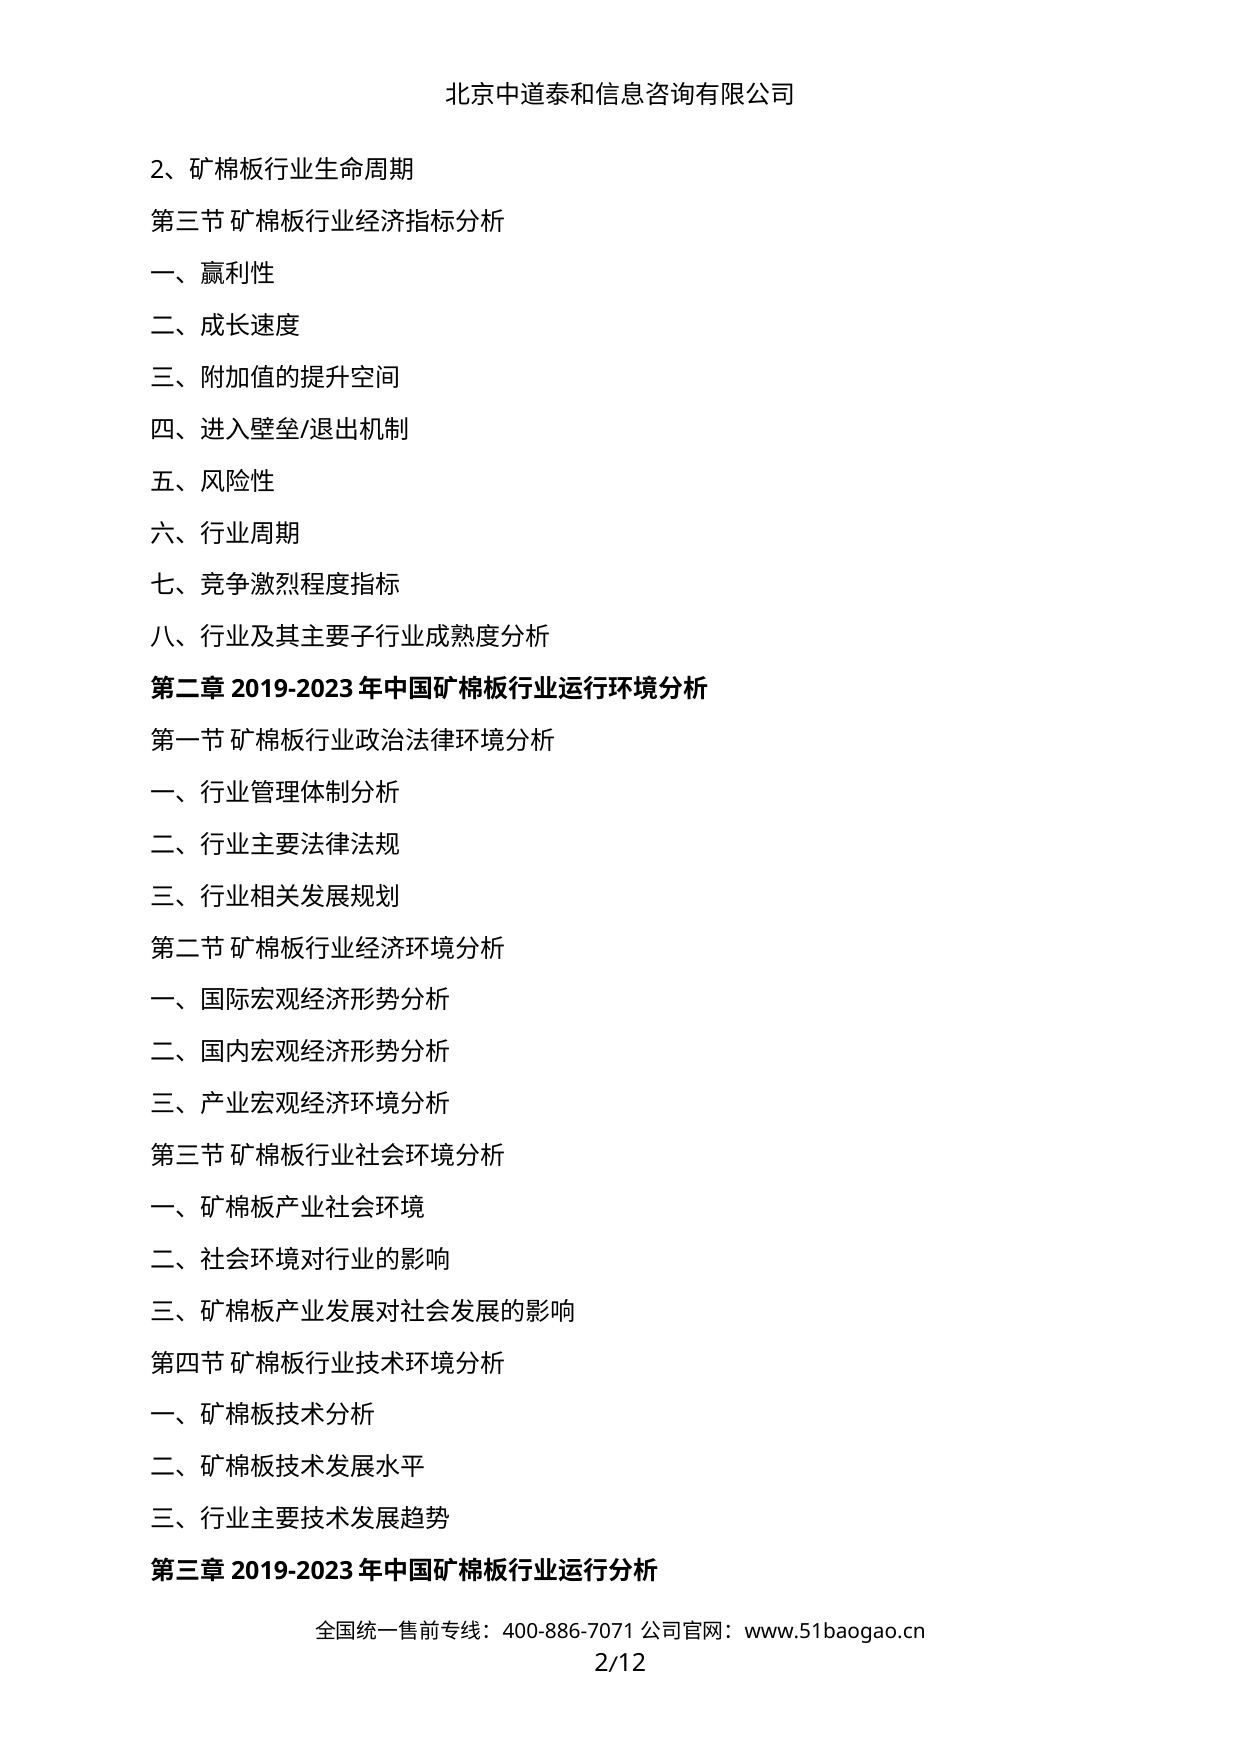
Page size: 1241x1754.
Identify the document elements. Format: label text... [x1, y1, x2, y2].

text 第一节 矿棉板行业政治法律环境分析 [150, 721, 1090, 757]
text 七、竞争激烈程度指标 [150, 565, 1090, 601]
text 第三章 2019-2023年中国矿棉板行业运行分析 [150, 1551, 1090, 1587]
text 三、附加值的提升空间 [150, 357, 1090, 394]
text 二、行业主要法律法规 [150, 824, 1090, 861]
text 五、风险性 [150, 461, 1090, 497]
text 二、成长速度 [150, 306, 1090, 342]
text 二、社会环境对行业的影响 [150, 1239, 1090, 1276]
text 三、产业宏观经济环境分析 [150, 1084, 1090, 1120]
text 三、行业主要技术发展趋势 [150, 1499, 1090, 1535]
text 一、赢利性 [150, 254, 1090, 290]
text 二、矿棉板技术发展水平 [150, 1447, 1090, 1483]
text 一、矿棉板技术分析 [150, 1395, 1090, 1431]
text 第四节 矿棉板行业技术环境分析 [150, 1343, 1090, 1379]
text 三、行业相关发展规划 [150, 876, 1090, 912]
text 六、行业周期 [150, 513, 1090, 549]
text 一、国际宏观经济形势分析 [150, 980, 1090, 1016]
text 八、行业及其主要子行业成熟度分析 [150, 617, 1090, 653]
text 第三节 矿棉板行业社会环境分析 [150, 1136, 1090, 1172]
text 2、矿棉板行业生命周期 [150, 150, 1090, 186]
text 四、进入壁垒/退出机制 [150, 409, 1090, 446]
text 第二节 矿棉板行业经济环境分析 [150, 928, 1090, 964]
text 一、矿棉板产业社会环境 [150, 1187, 1090, 1224]
text 三、矿棉板产业发展对社会发展的影响 [150, 1291, 1090, 1327]
text 第二章 2019-2023年中国矿棉板行业运行环境分析 [150, 669, 1090, 705]
text 第三节 矿棉板行业经济指标分析 [150, 202, 1090, 238]
text 二、国内宏观经济形势分析 [150, 1032, 1090, 1068]
text 一、行业管理体制分析 [150, 772, 1090, 809]
